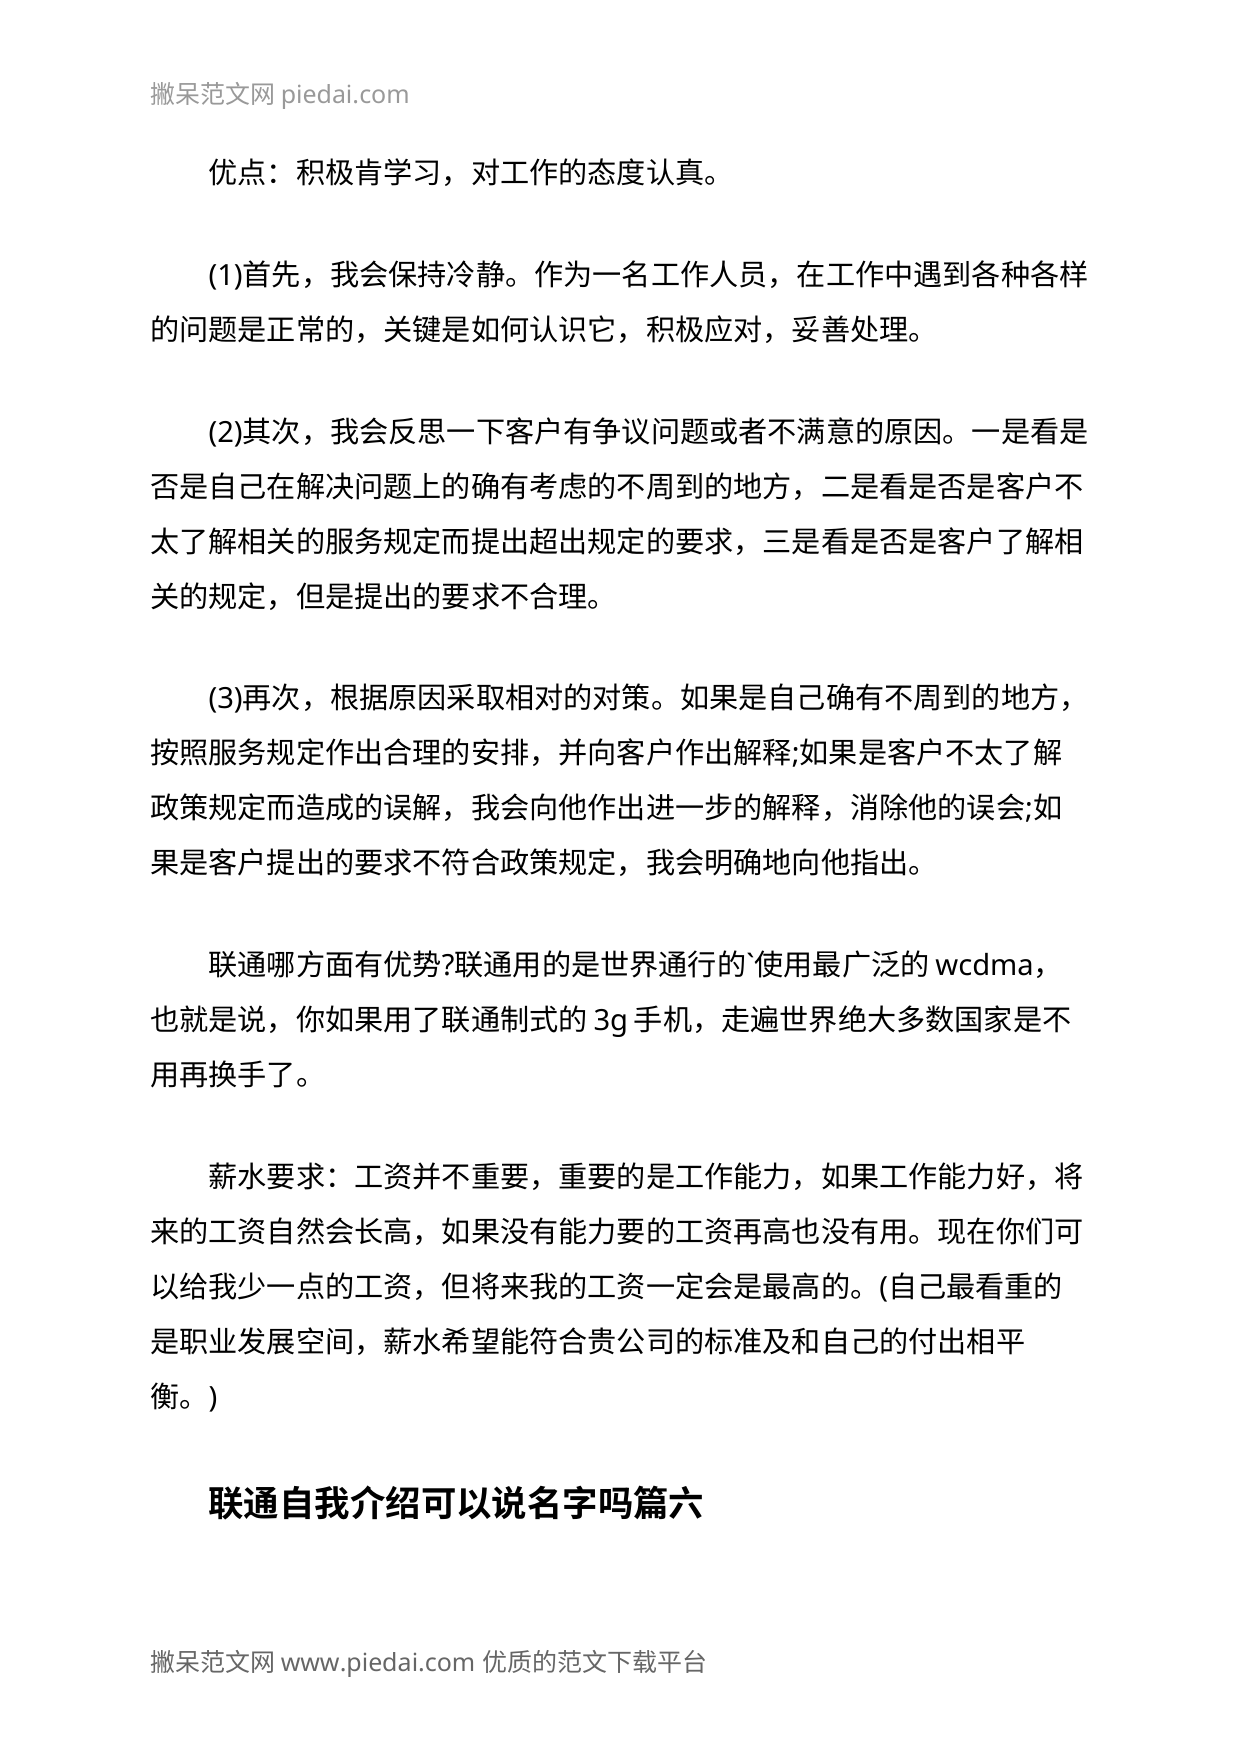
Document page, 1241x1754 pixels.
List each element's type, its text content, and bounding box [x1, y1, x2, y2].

text 联通哪方面有优势?联通用的是世界通行的`使用最广泛的wcdma，也就是说，你如果用了联通制式的3g手机，走遍世界绝大多数国家是不用再换手了。 [150, 942, 1090, 1094]
text (3)再次，根据原因采取相对的对策。如果是自己确有不周到的地方，按照服务规定作出合理的安排，并向客户作出解释;如果是客户不太了解政策规定而造成的误解，我会向他作出进一步的解释，消除他的误会;如果是客户提出的要求不符合政策规定，我会明确地向他指出。 [150, 675, 1090, 882]
text 优点：积极肯学习，对工作的态度认真。 [150, 150, 1090, 192]
text (2)其次，我会反思一下客户有争议问题或者不满意的原因。一是看是否是自己在解决问题上的确有考虑的不周到的地方，二是看是否是客户不太了解相关的服务规定而提出超出规定的要求，三是看是否是客户了解相关的规定，但是提出的要求不合理。 [150, 408, 1090, 616]
text 薪水要求：工资并不重要，重要的是工作能力，如果工作能力好，将来的工资自然会长高，如果没有能力要的工资再高也没有用。现在你们可以给我少一点的工资，但将来我的工资一定会是最高的。(自己最看重的是职业发展空间，薪水希望能符合贵公司的标准及和自己的付出相平衡。) [150, 1154, 1090, 1416]
text (1)首先，我会保持冷静。作为一名工作人员，在工作中遇到各种各样的问题是正常的，关键是如何认识它，积极应对，妥善处理。 [150, 252, 1090, 349]
text 联通自我介绍可以说名字吗篇六 [150, 1475, 1090, 1527]
